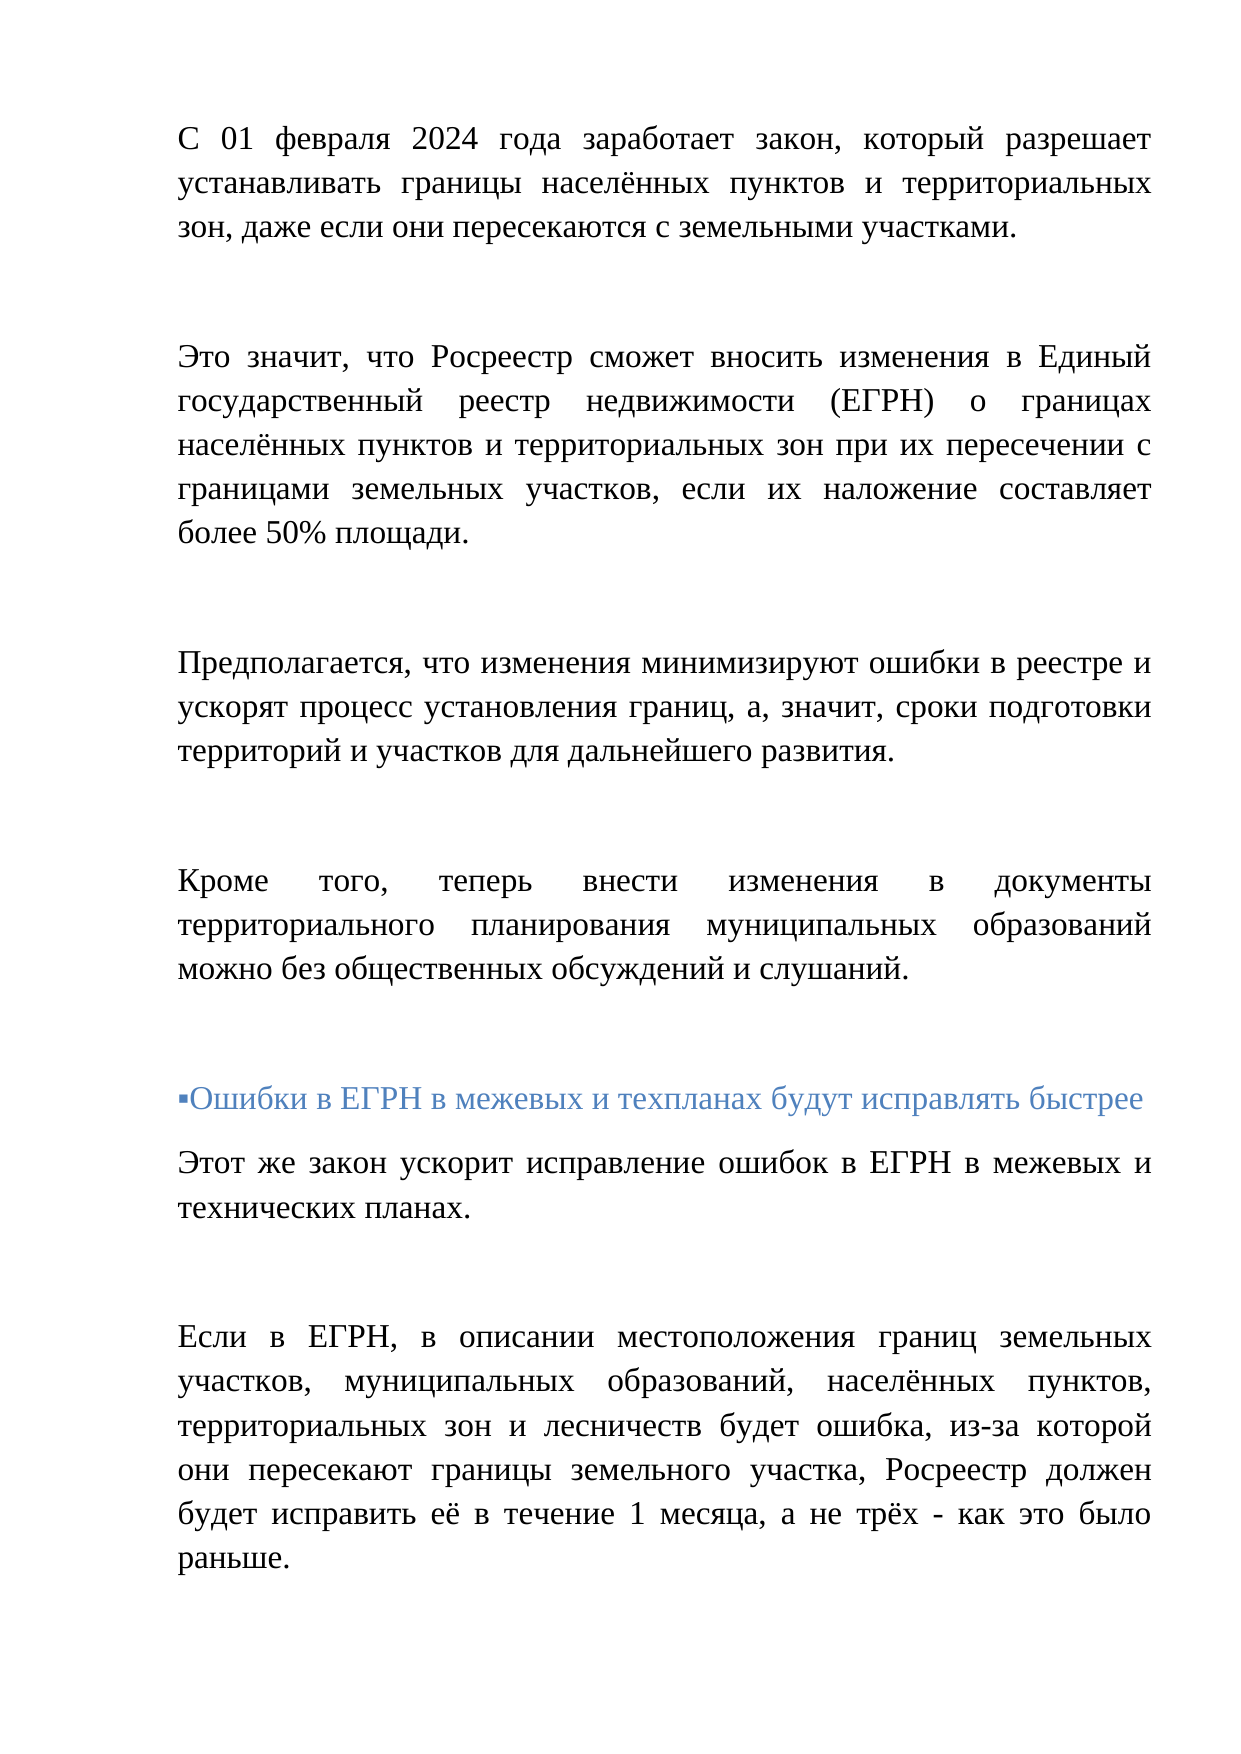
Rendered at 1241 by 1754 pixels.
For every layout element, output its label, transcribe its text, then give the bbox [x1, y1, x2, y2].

text Предполагается, что изменения минимизируют ошибки в реестре и ускорят процесс установления границ, а, значит, сроки подготовки территорий и участков для дальнейшего развития. [177, 642, 1152, 768]
text Это значит, что Росреестр сможет вносить изменения в Единый государственный реестр недвижимости (ЕГРН) о границах населённых пунктов и территориальных зон при их пересечении с границами земельных участков, если их наложение составляет более 50% площади. [177, 336, 1152, 551]
text ▪️Ошибки в ЕГРН в межевых и техпланах будут исправлять быстрее [177, 1078, 1152, 1116]
text Кроме того, теперь внести изменения в документы территориального планирования муниципальных образований можно без общественных обсуждений и слушаний. [177, 860, 1152, 986]
text Этот же закон ускорит исправление ошибок в ЕГРН в межевых и технических планах. [177, 1143, 1152, 1225]
text Если в ЕГРН, в описании местоположения границ земельных участков, муниципальных образований, населённых пунктов, территориальных зон и лесничеств будет ошибка, из-за которой они пересекают границы земельного участка, Росреестр должен будет исправить её в течение 1 месяца, а не трёх - как это было раньше. [177, 1317, 1152, 1575]
text С 01 февраля 2024 года заработает закон, который разрешает устанавливать границы населённых пунктов и территориальных зон, даже если они пересекаются с земельными участками. [177, 118, 1152, 244]
